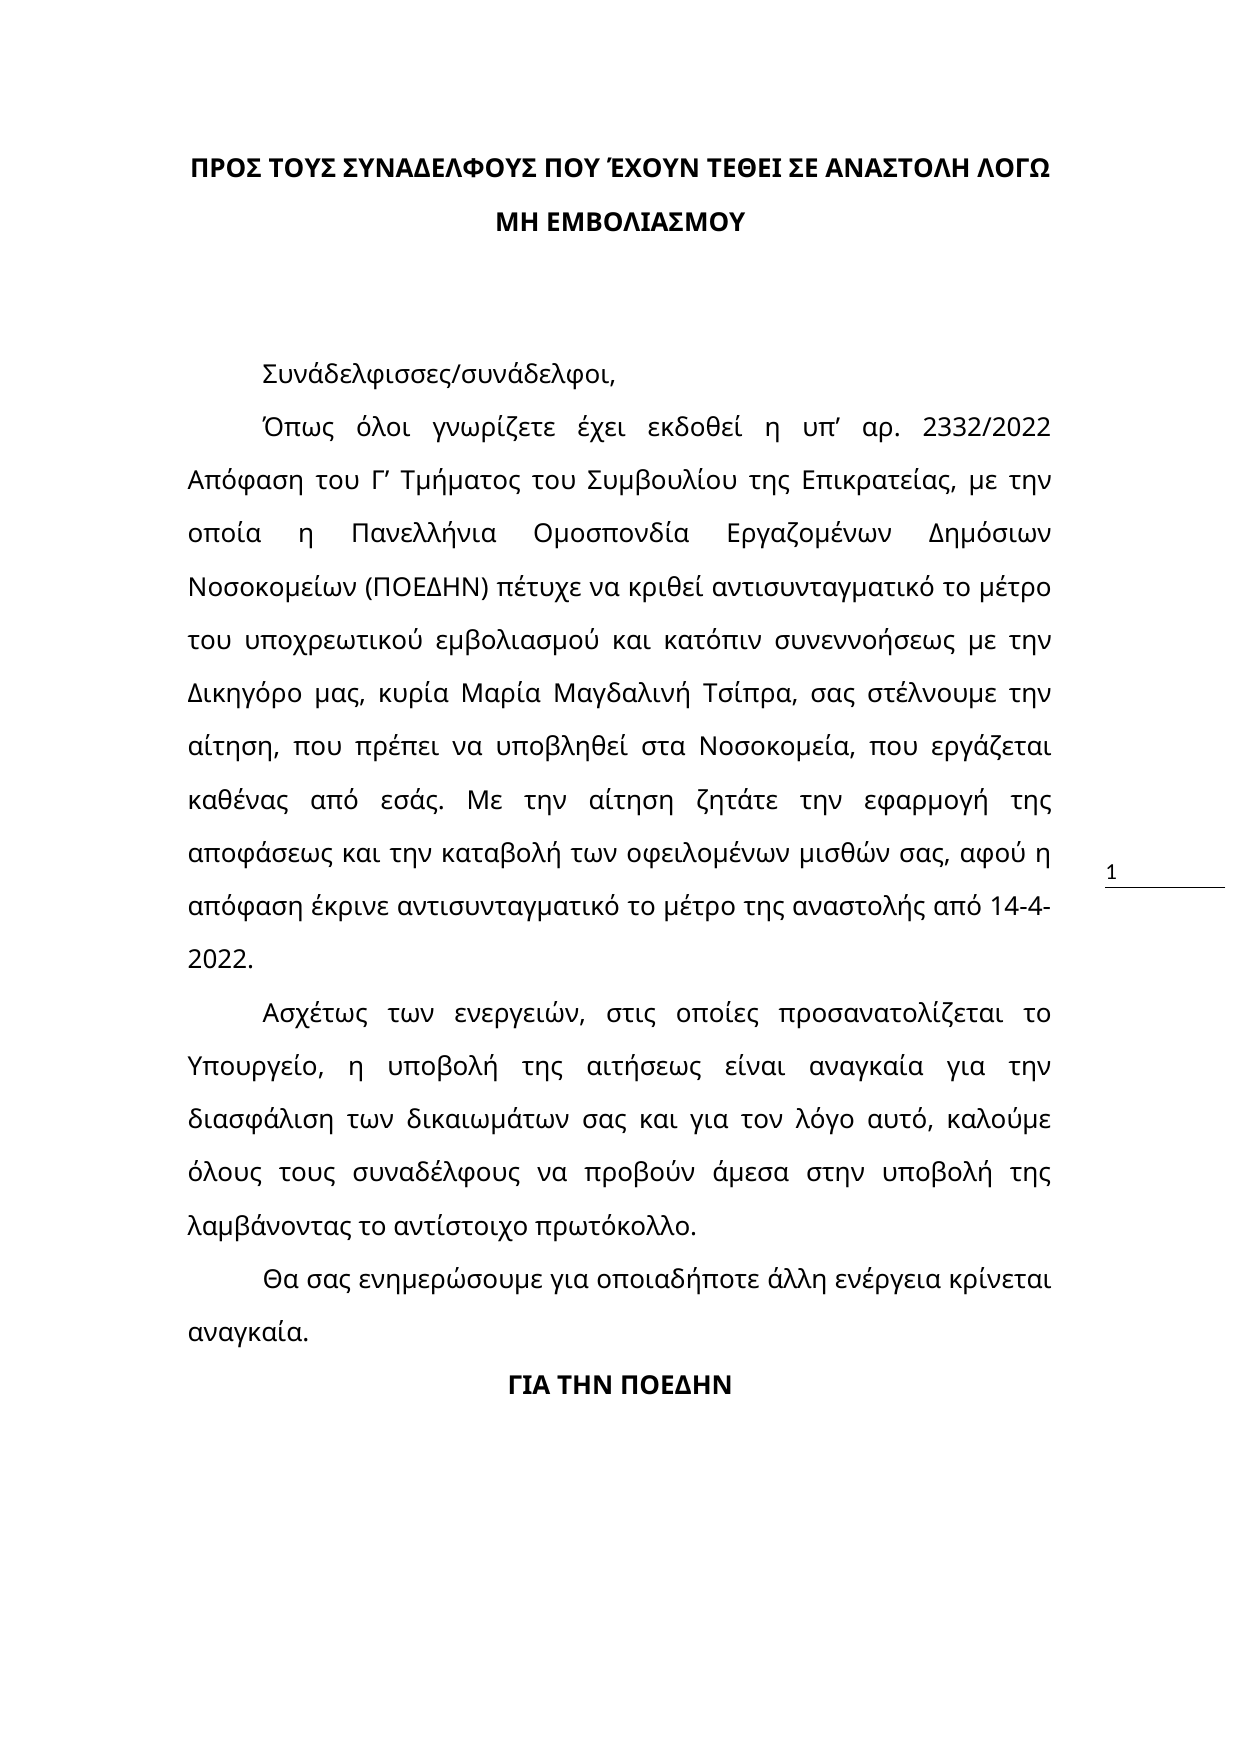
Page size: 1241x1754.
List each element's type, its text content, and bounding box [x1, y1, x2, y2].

text Συνάδελφισσες/συνάδελφοι, [187, 355, 1053, 391]
text Ασχέτως των ενεργειών, στις οποίες προσανατολίζεται το Υπουργείο, η υποβολή της αιτήσεως είναι αναγκαία για την διασφάλιση των δικαιωμάτων σας και για τον λόγο αυτό, καλούμε όλους τους συναδέλφους να προβούν άμεσα στην υποβολή της λαμβάνοντας το αντίστοιχο πρωτόκολλο. [187, 994, 1053, 1243]
text ΓΙΑ ΤΗΝ ΠΟΕΔΗΝ [187, 1367, 1053, 1402]
text ΠΡΟΣ ΤΟΥΣ ΣΥΝΑΔΕΛΦΟΥΣ ΠΟΥ ΈΧΟΥΝ ΤΕΘΕΙ ΣΕ ΑΝΑΣΤΟΛΗ ΛΟΓΩ ΜΗ ΕΜΒΟΛΙΑΣΜΟΥ [187, 150, 1053, 239]
text Όπως όλοι γνωρίζετε έχει εκδοθεί η υπ’ αρ. 2332/2022 Απόφαση του Γ’ Τμήματος του Συμβουλίου της Επικρατείας, με την οποία η Πανελλήνια Ομοσπονδία Εργαζομένων Δημόσιων Νοσοκομείων (ΠΟΕΔΗΝ) πέτυχε να κριθεί αντισυνταγματικό το μέτρο του υποχρεωτικού εμβολιασμού και κατόπιν συνεννοήσεως με την Δικηγόρο μας, κυρία Μαρία Μαγδαλινή Τσίπρα, σας στέλνουμε την αίτηση, που πρέπει να υποβληθεί στα Νοσοκομεία, που εργάζεται καθένας από εσάς. Με την αίτηση ζητάτε την εφαρμογή της αποφάσεως και την καταβολή των οφειλομένων μισθών σας, αφού η απόφαση έκρινε αντισυνταγματικό το μέτρο της αναστολής από 14-4-2022. [187, 409, 1053, 976]
text Θα σας ενημερώσουμε για οποιαδήποτε άλλη ενέργεια κρίνεται αναγκαία. [187, 1260, 1053, 1349]
